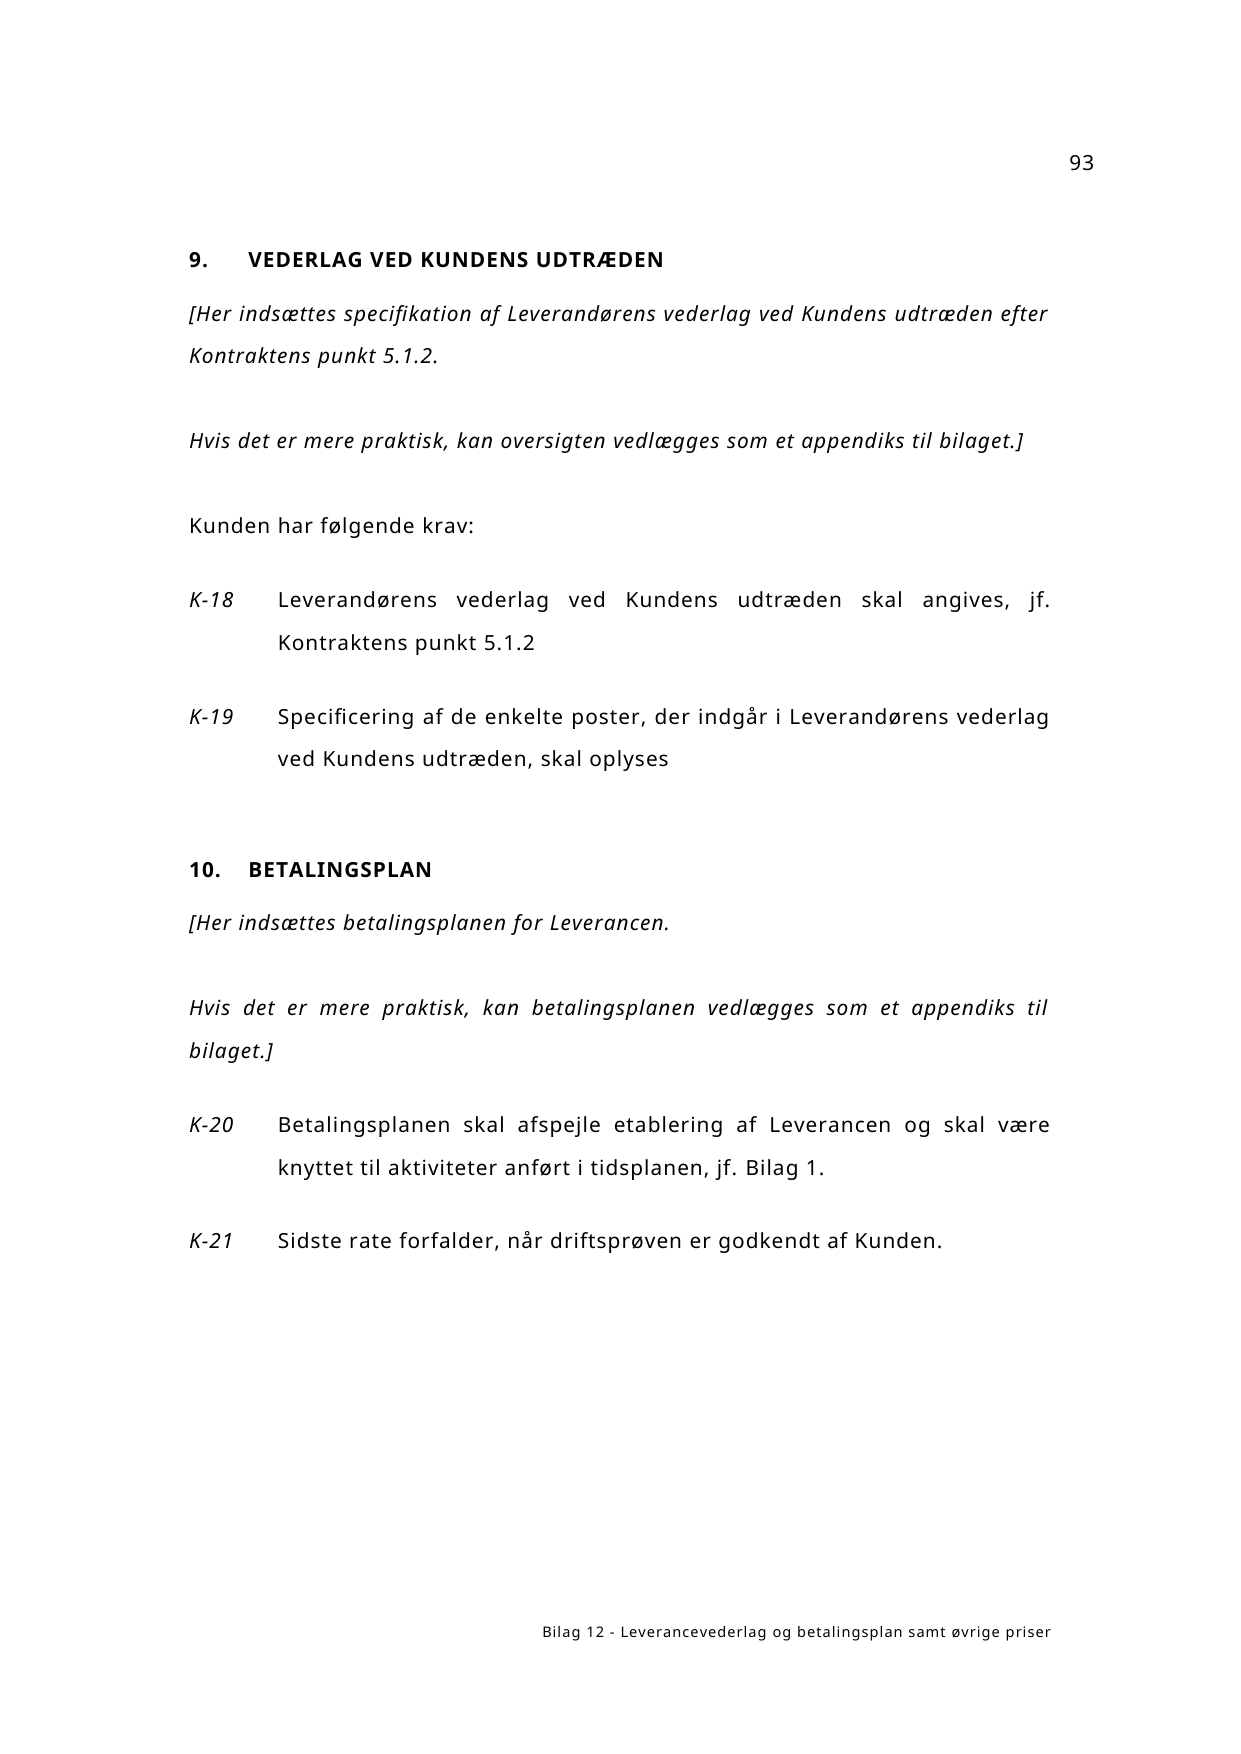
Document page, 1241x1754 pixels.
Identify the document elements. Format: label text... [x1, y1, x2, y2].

subtitle Vederlag ved Kundens udtræden [189, 245, 1051, 273]
list Betalingsplanen skal afspejle etablering af Leverancen og skal være knyttet til aktiviteter anført i tidsplanen, jf. Bilag 1. [189, 1110, 1051, 1181]
text [Her indsættes specifikation af Leverandørens vederlag ved Kundens udtræden efter Kontraktens punkt 5.1.2. [189, 299, 1051, 370]
text [Her indsættes betalingsplanen for Leverancen. [189, 908, 1051, 937]
list Leverandørens vederlag ved Kundens udtræden skal angives, jf. Kontraktens punkt 5.1.2 [189, 586, 1051, 657]
list Sidste rate forfalder, når driftsprøven er godkendt af Kunden. [189, 1226, 1051, 1255]
text Hvis det er mere praktisk, kan betalingsplanen vedlægges som et appendiks til bilaget.] [189, 993, 1051, 1064]
subtitle Betalingsplan [189, 855, 1051, 883]
list Specificering af de enkelte poster, der indgår i Leverandørens vederlag ved Kundens udtræden, skal oplyses [189, 702, 1051, 773]
text Kunden har følgende krav: [189, 512, 1051, 540]
text Hvis det er mere praktisk, kan oversigten vedlægges som et appendiks til bilaget.] [189, 426, 1051, 455]
